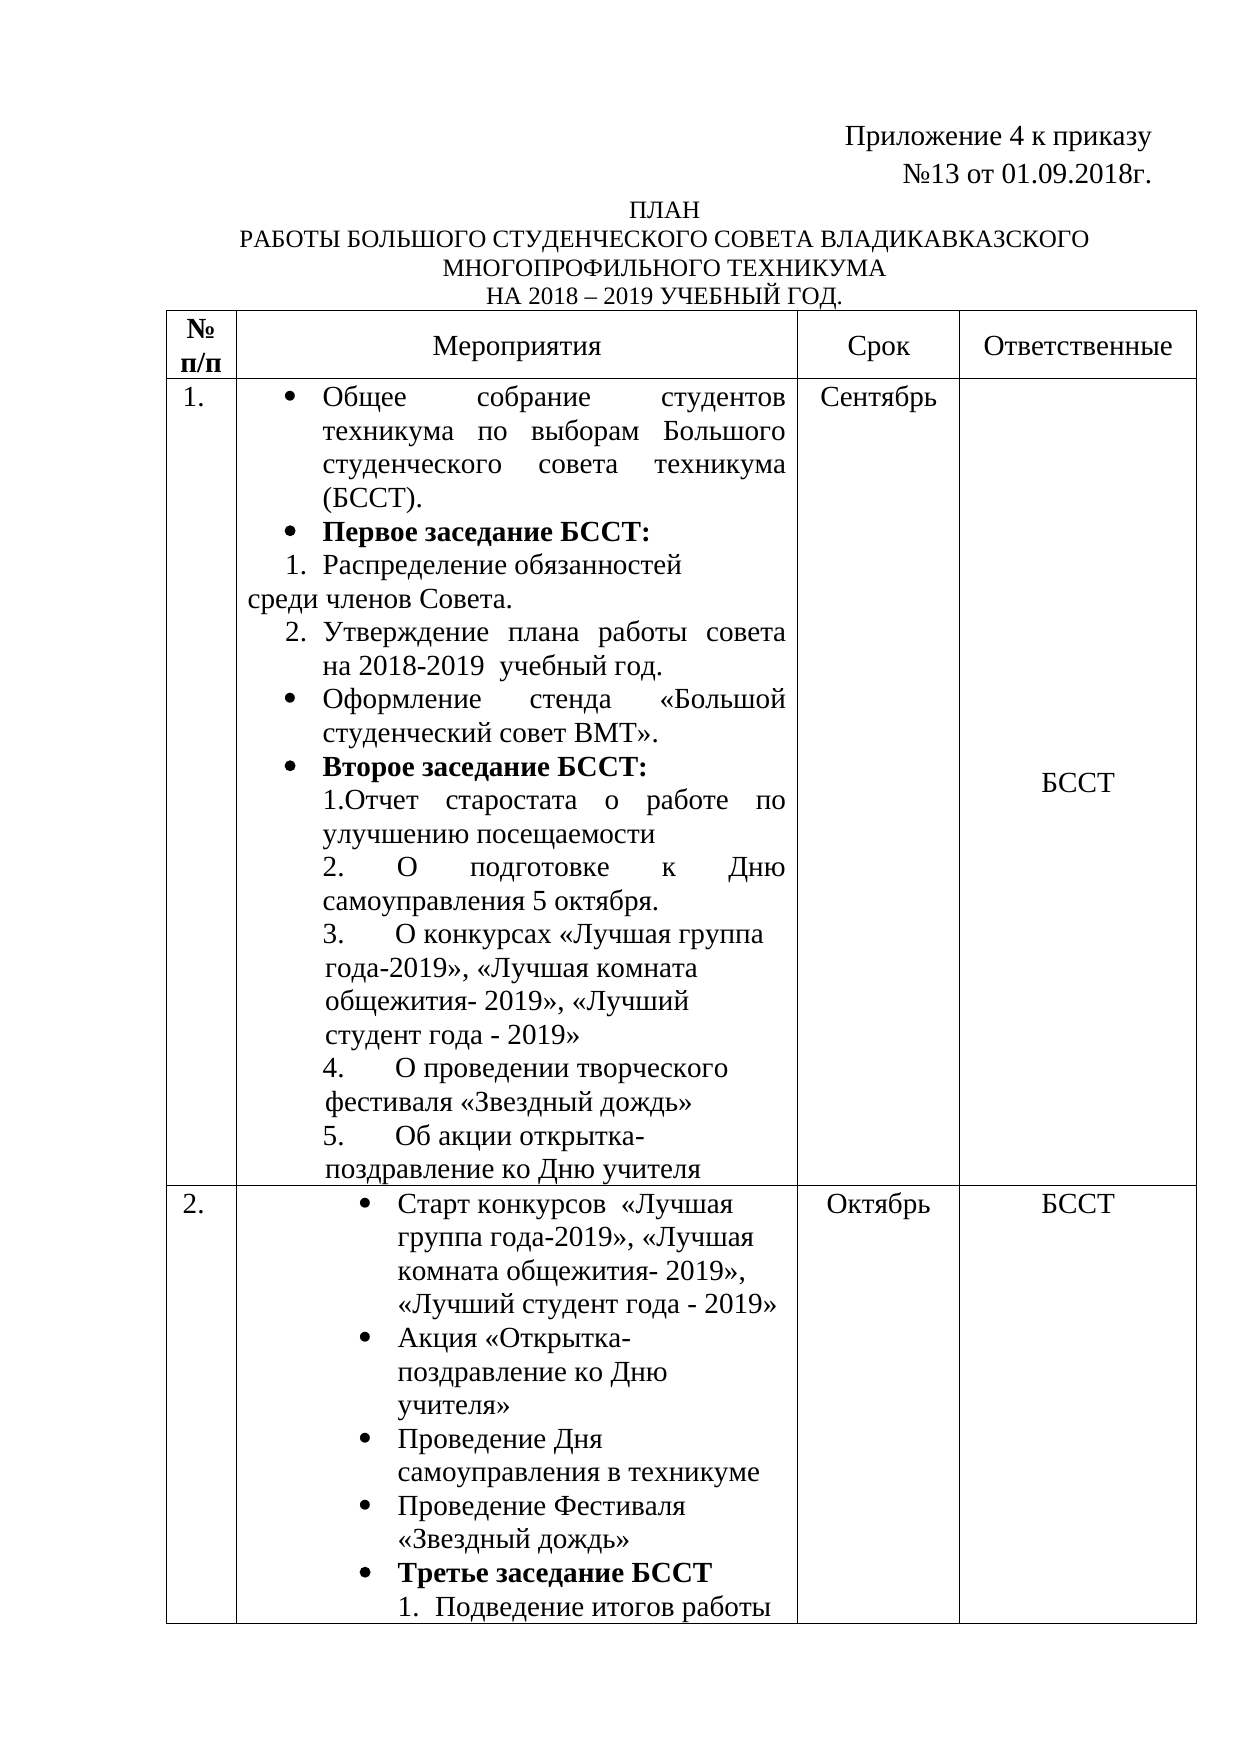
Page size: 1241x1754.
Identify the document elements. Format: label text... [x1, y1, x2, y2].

table_header № п/п [167, 311, 236, 378]
table_cell [167, 379, 236, 1185]
table_cell Октябрь [798, 1186, 959, 1622]
table_cell Общее собрание студентов техникума по выборам Большого студенческого совета техникума (БССТ). Первое заседание БССТ: Распределение обязанностей среди членов Совета. Утверждение плана работы совета на 2018-2019 учебный год. Оформление стенда «Большой студенческий совет ВМТ». Второе заседание БССТ: 1.Отчет старостата о работе по улучшению посещаемости 2. О подготовке к Дню самоуправления 5 октября. О конкурсах «Лучшая группа года-2019», «Лучшая комната общежития- 2019», «Лучший студент года - 2019» О проведении творческого фестиваля «Звездный дождь» Об акции открытка-поздравление ко Дню учителя [237, 379, 797, 1185]
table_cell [237, 1186, 797, 1622]
text Приложение 4 к приказу [177, 118, 1152, 152]
table_cell Сентябрь [798, 379, 959, 1185]
table_header Мероприятия [237, 311, 797, 378]
text РАБОТЫ БОЛЬШОГО СТУДЕНЧЕСКОГО СОВЕТА ВЛАДИКАВКАЗСКОГО МНОГОПРОФИЛЬНОГО ТЕХНИКУМА [177, 224, 1152, 281]
table_cell [167, 1186, 236, 1622]
table_cell БССТ [960, 1186, 1196, 1622]
text ПЛАН [177, 195, 1152, 224]
text НА 2018 – 2019 УЧЕБНЫЙ ГОД. [177, 281, 1152, 310]
table_header Ответственные [960, 311, 1196, 378]
text №13 от 01.09.2018г. [177, 157, 1152, 190]
table_cell БССТ [960, 379, 1196, 1185]
table_header Срок [798, 311, 959, 378]
